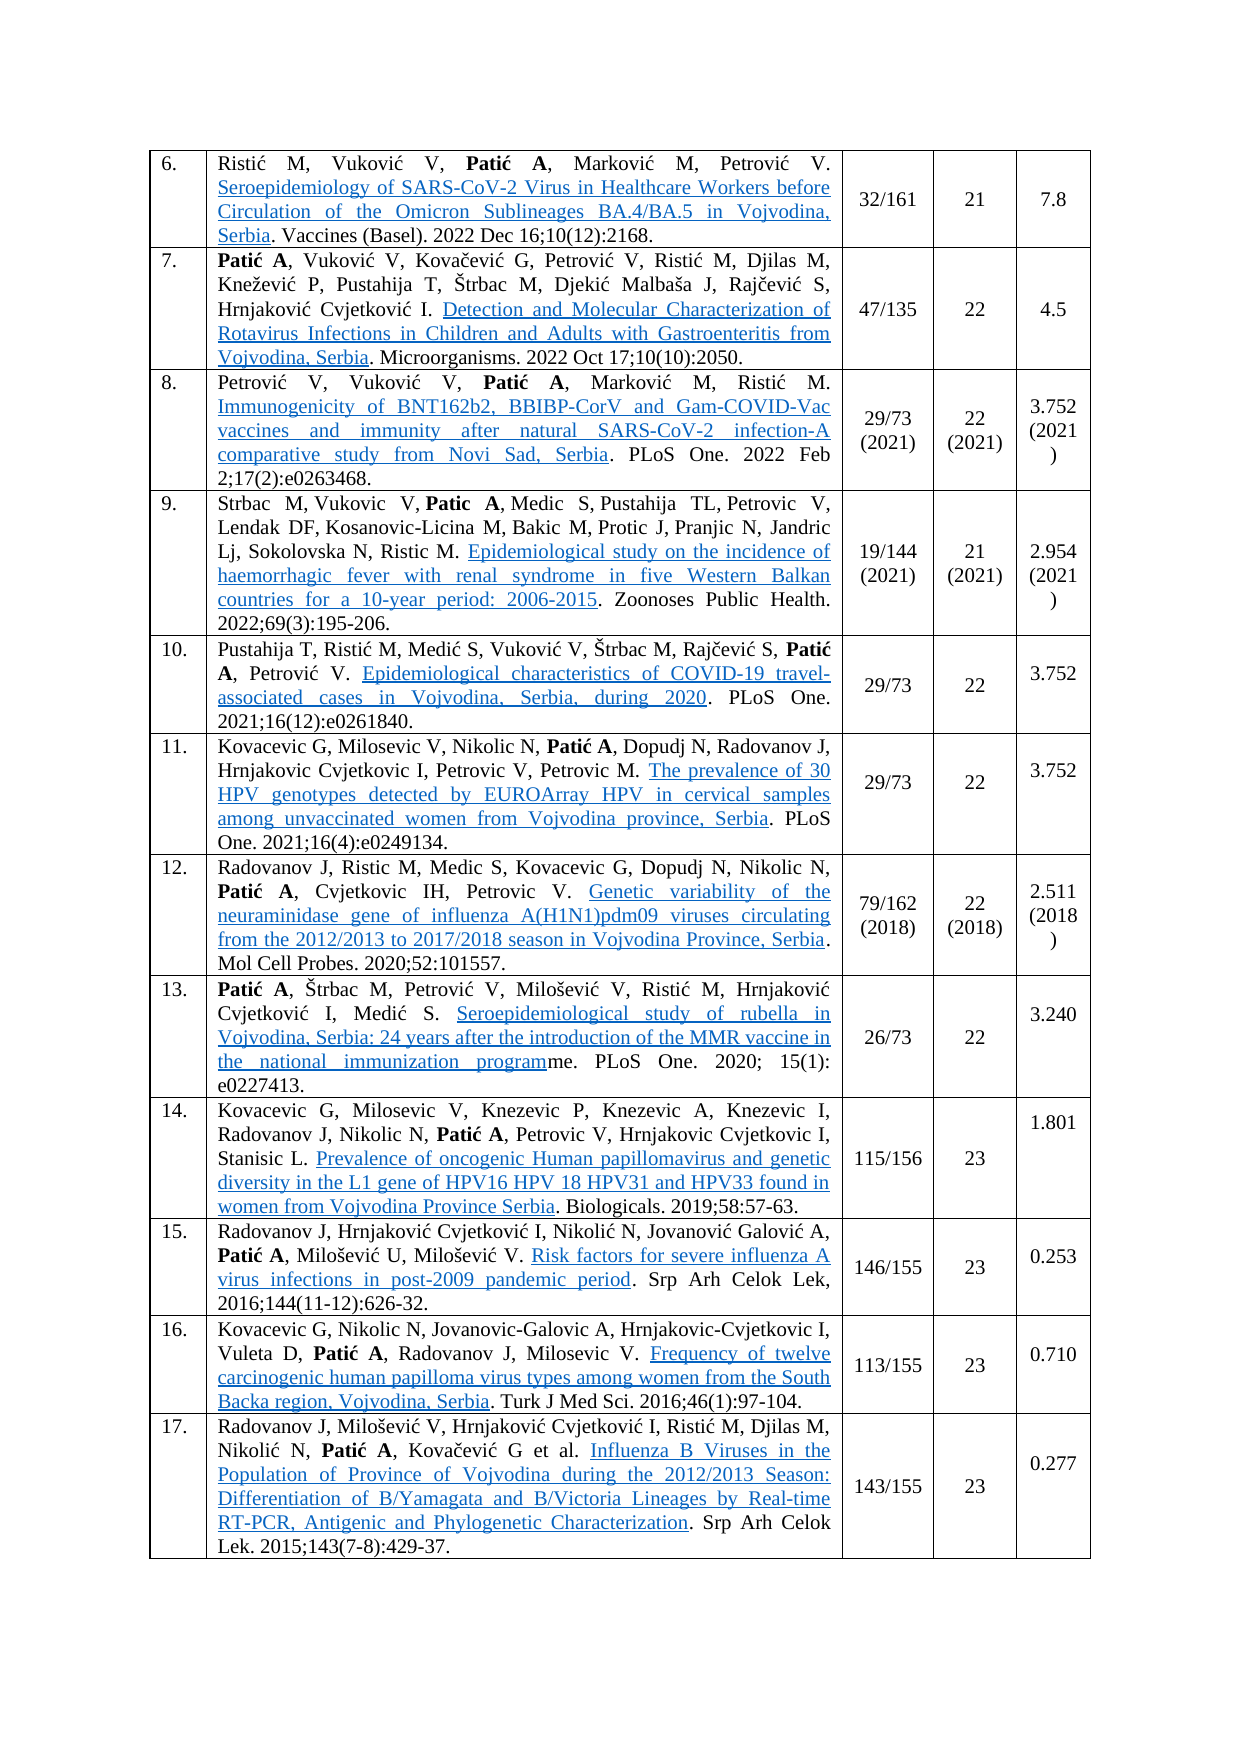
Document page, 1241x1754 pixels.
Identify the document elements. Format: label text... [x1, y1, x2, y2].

table_cell 47/135 [843, 248, 933, 369]
table_cell 22 (2018) [934, 855, 1016, 975]
table_cell 3.752 [1017, 734, 1090, 854]
table_cell 0.277 [1017, 1414, 1090, 1558]
table_cell 22 [934, 248, 1016, 369]
table_cell [151, 734, 206, 854]
table_cell [151, 636, 206, 733]
table_cell 1.801 [1017, 1098, 1090, 1218]
table_cell Strbac M, Vukovic V, Patic A, Medic S, Pustahija TL, Petrovic V, Lendak DF, Kosanovic-Licina M, Bakic M, Protic J, Pranjic N, Jandric Lj, Sokolovska N, Ristic M. Epidemiological study on the incidence of haemorrhagic fever with renal syndrome in five Western Balkan countries for a 10-year period: 2006-2015. Zoonoses Public Health. 2022;69(3):195-206. [207, 491, 842, 635]
table_cell 26/73 [843, 976, 933, 1097]
table_cell 115/156 [843, 1098, 933, 1218]
table_cell 0.710 [1017, 1316, 1090, 1413]
table_cell [151, 151, 206, 247]
table_cell [151, 1098, 206, 1218]
table_cell 79/162 (2018) [843, 855, 933, 975]
table_cell Radovanov J, Milošević V, Hrnjaković Cvjetković I, Ristić M, Djilas M, Nikolić N, Patić A, Kovačević G et al. Influenza B Viruses in the Population of Province of Vojvodina during the 2012/2013 Season: Differentiation of B/Yamagata and B/Victoria Lineages by Real-time RT-PCR, Antigenic and Phylogenetic Characterization. Srp Arh Celok Lek. 2015;143(7-8):429-37. [207, 1414, 842, 1558]
table_cell [151, 1219, 206, 1315]
table_cell 2.954 (2021) [1017, 491, 1090, 635]
table_cell Petrović V, Vuković V, Patić A, Marković M, Ristić M. Immunogenicity of BNT162b2, BBIBP-CorV and Gam-COVID-Vac vaccines and immunity after natural SARS-CoV-2 infection-A comparative study from Novi Sad, Serbia. PLoS One. 2022 Feb 2;17(2):e0263468. [207, 370, 842, 490]
table_cell 143/155 [843, 1414, 933, 1558]
table_cell [151, 248, 206, 369]
table_cell Kovacevic G, Nikolic N, Jovanovic-Galovic A, Hrnjakovic-Cvjetkovic I, Vuleta D, Patić A, Radovanov J, Milosevic V. Frequency of twelve carcinogenic human papilloma virus types among women from the South Backa region, Vojvodina, Serbia. Turk J Med Sci. 2016;46(1):97-104. [207, 1316, 842, 1413]
table_cell 29/73 [843, 636, 933, 733]
table_cell 22 (2021) [934, 370, 1016, 490]
table_cell 4.5 [1017, 248, 1090, 369]
table_cell 0.253 [1017, 1219, 1090, 1315]
table_cell 22 [934, 734, 1016, 854]
table_cell Pustahija T, Ristić M, Medić S, Vuković V, Štrbac M, Rajčević S, Patić A, Petrović V. Epidemiological characteristics of COVID-19 travel-associated cases in Vojvodina, Serbia, during 2020. PLoS One. 2021;16(12):e0261840. [207, 636, 842, 733]
table_cell 21 (2021) [934, 491, 1016, 635]
table_cell 23 [934, 1098, 1016, 1218]
table_cell [151, 976, 206, 1097]
table_cell [151, 1316, 206, 1413]
table_cell 22 [934, 636, 1016, 733]
table_cell Kovacevic G, Milosevic V, Nikolic N, Patić A, Dopudj N, Radovanov J, Hrnjakovic Cvjetkovic I, Petrovic V, Petrovic M. The prevalence of 30 HPV genotypes detected by EUROArray HPV in cervical samples among unvaccinated women from Vojvodina province, Serbia. PLoS One. 2021;16(4):e0249134. [207, 734, 842, 854]
table_cell 22 [934, 976, 1016, 1097]
table_cell Patić A, Štrbac M, Petrović V, Milošević V, Ristić M, Hrnjaković Cvjetković I, Medić S. Seroepidemiological study of rubella in Vojvodina, Serbia: 24 years after the introduction of the MMR vaccine in the national immunization programme. PLoS One. 2020; 15(1): e0227413. [207, 976, 842, 1097]
table_cell Radovanov J, Ristic M, Medic S, Kovacevic G, Dopudj N, Nikolic N, Patić A, Cvjetkovic IH, Petrovic V. Genetic variability of the neuraminidase gene of influenza A(H1N1)pdm09 viruses circulating from the 2012/2013 to 2017/2018 season in Vojvodina Province, Serbia. Mol Cell Probes. 2020;52:101557. [207, 855, 842, 975]
table_cell [151, 1414, 206, 1558]
table_cell Radovanov J, Hrnjaković Cvjetković I, Nikolić N, Jovanović Galović A, Patić A, Milošević U, Milošević V. Risk factors for severe influenza A virus infections in post-2009 pandemic period. Srp Arh Celok Lek, 2016;144(11-12):626-32. [207, 1219, 842, 1315]
table_cell 3.752 [1017, 636, 1090, 733]
table_cell 29/73 [843, 734, 933, 854]
table_cell [151, 370, 206, 490]
table_cell 19/144 (2021) [843, 491, 933, 635]
table_cell Ristić M, Vuković V, Patić A, Marković M, Petrović V. Seroepidemiology of SARS-CoV-2 Virus in Healthcare Workers before Circulation of the Omicron Sublineages BA.4/BA.5 in Vojvodina, Serbia. Vaccines (Basel). 2022 Dec 16;10(12):2168. [207, 151, 842, 247]
table_cell [151, 491, 206, 635]
table_cell 146/155 [843, 1219, 933, 1315]
table_cell 3.752 (2021) [1017, 370, 1090, 490]
table_cell 3.240 [1017, 976, 1090, 1097]
table_cell 7.8 [1017, 151, 1090, 247]
table_cell 21 [934, 151, 1016, 247]
table_cell 32/161 [843, 151, 933, 247]
table_cell 23 [934, 1219, 1016, 1315]
table_cell 113/155 [843, 1316, 933, 1413]
table_cell [151, 855, 206, 975]
table_cell 2.511 (2018) [1017, 855, 1090, 975]
table_cell 29/73 (2021) [843, 370, 933, 490]
table_cell Kovacevic G, Milosevic V, Knezevic P, Knezevic A, Knezevic I, Radovanov J, Nikolic N, Patić A, Petrovic V, Hrnjakovic Cvjetkovic I, Stanisic L. Prevalence of oncogenic Human papillomavirus and genetic diversity in the L1 gene of HPV16 HPV 18 HPV31 and HPV33 found in women from Vojvodina Province Serbia. Biologicals. 2019;58:57-63. [207, 1098, 842, 1218]
table_cell 23 [934, 1316, 1016, 1413]
table_cell Patić A, Vuković V, Kovačević G, Petrović V, Ristić M, Djilas M, Knežević P, Pustahija T, Štrbac M, Djekić Malbaša J, Rajčević S, Hrnjaković Cvjetković I. Detection and Molecular Characterization of Rotavirus Infections in Children and Adults with Gastroenteritis from Vojvodina, Serbia. Microorganisms. 2022 Oct 17;10(10):2050. [207, 248, 842, 369]
table_cell 23 [934, 1414, 1016, 1558]
